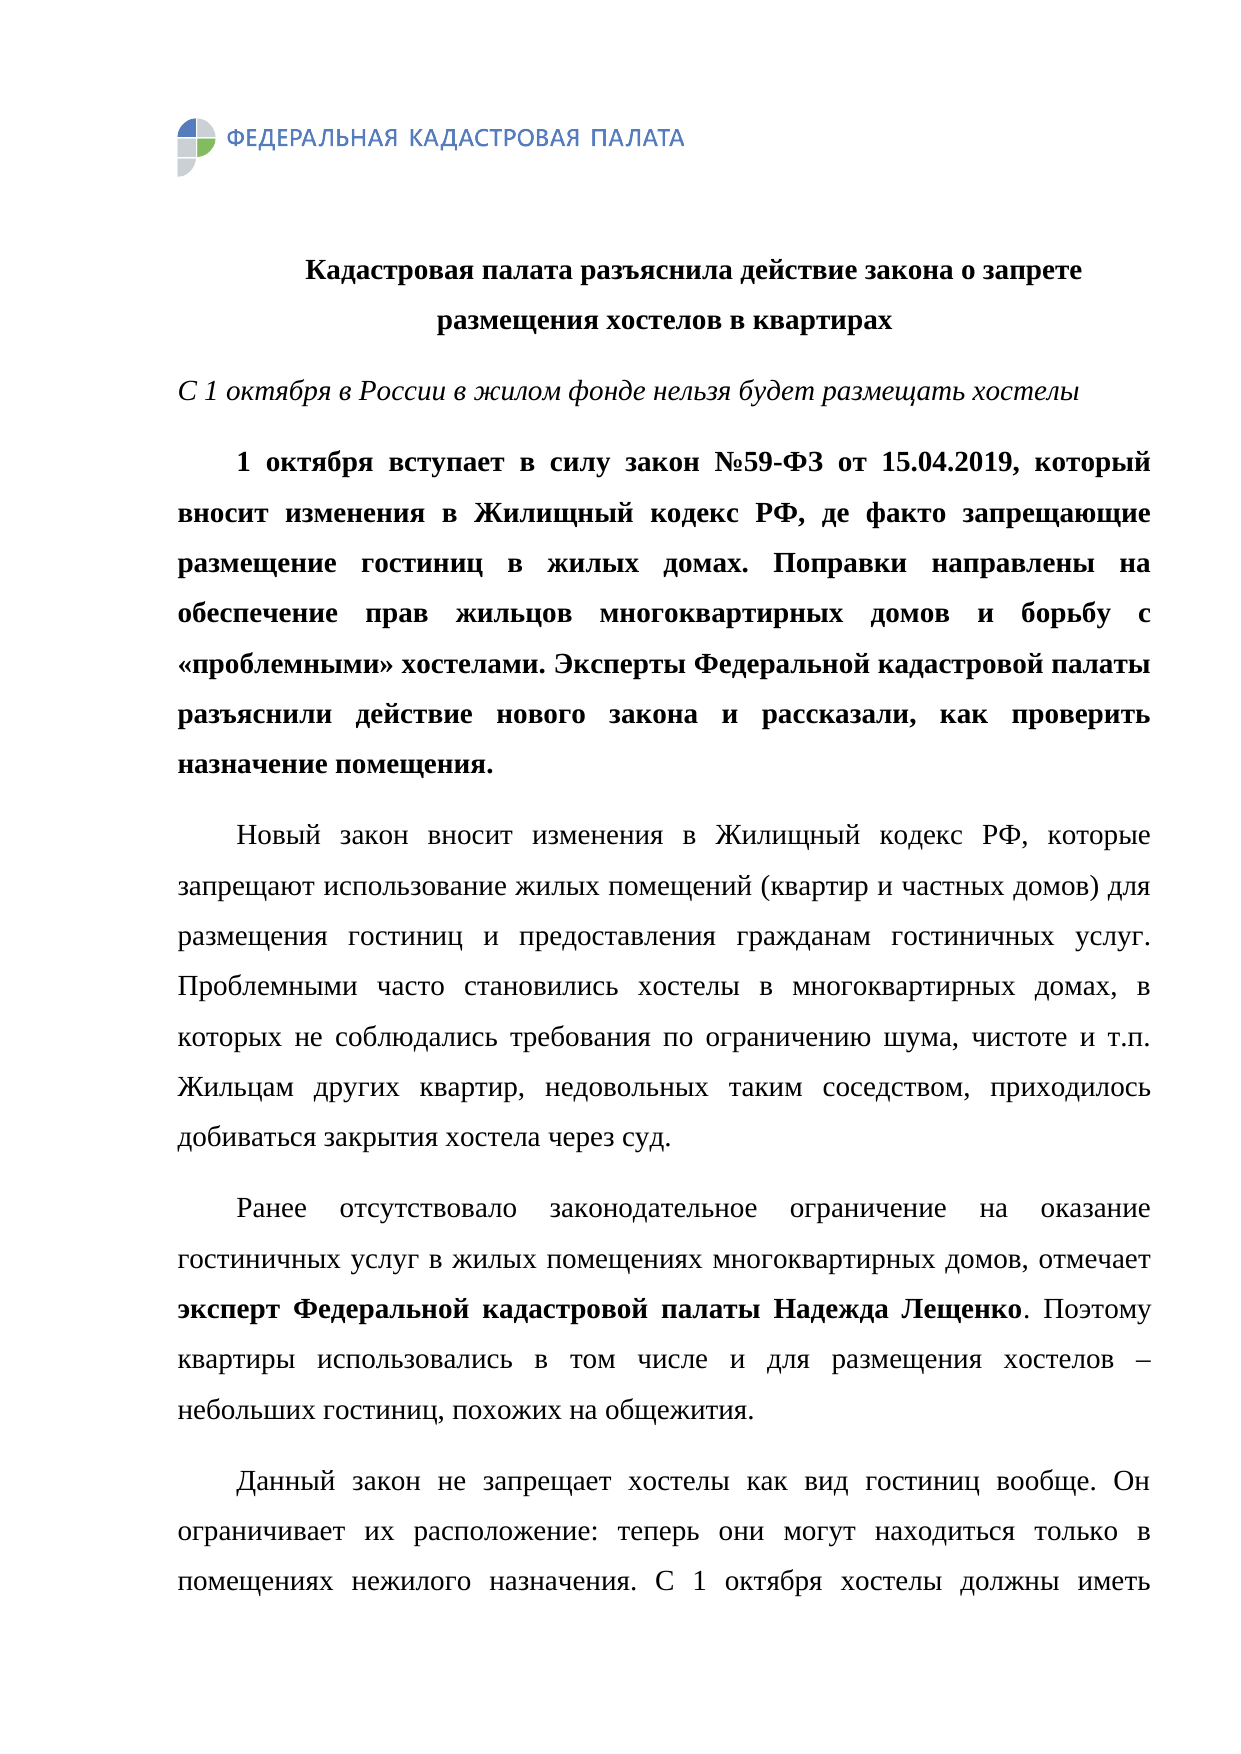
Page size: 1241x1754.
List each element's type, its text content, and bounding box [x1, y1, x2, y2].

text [177, 1463, 1152, 1597]
text Новый закон вносит изменения в Жилищный кодекс РФ, которые запрещают использование жилых помещений (квартир и частных домов) для размещения гостиниц и предоставления гражданам гостиничных услуг. Проблемными часто становились хостелы в многоквартирных домах, в которых не соблюдались требования по ограничению шума, чистоте и т.п. Жильцам других квартир, недовольных таким соседством, приходилось добиваться закрытия хостела через суд. [177, 817, 1152, 1153]
picture [177, 118, 684, 177]
text Кадастровая палата разъяснила действие закона о запрете размещения хостелов в квартирах [177, 252, 1152, 336]
text С 1 октября в России в жилом фонде нельзя будет размещать хостелы [177, 373, 1152, 407]
text Ранее отсутствовало законодательное ограничение на оказание гостиничных услуг в жилых помещениях многоквартирных домов, отмечает эксперт Федеральной кадастровой палаты Надежда Лещенко. Поэтому квартиры использовались в том числе и для размещения хостелов – небольших гостиниц, похожих на общежития. [177, 1191, 1152, 1425]
text 1 октября вступает в силу закон №59-ФЗ от 15.04.2019, который вносит изменения в Жилищный кодекс РФ, де факто запрещающие размещение гостиниц в жилых домах. Поправки направлены на обеспечение прав жильцов многоквартирных домов и борьбу с «проблемными» хостелами. Эксперты Федеральной кадастровой палаты разъяснили действие нового закона и рассказали, как проверить назначение помещения. [177, 444, 1152, 780]
